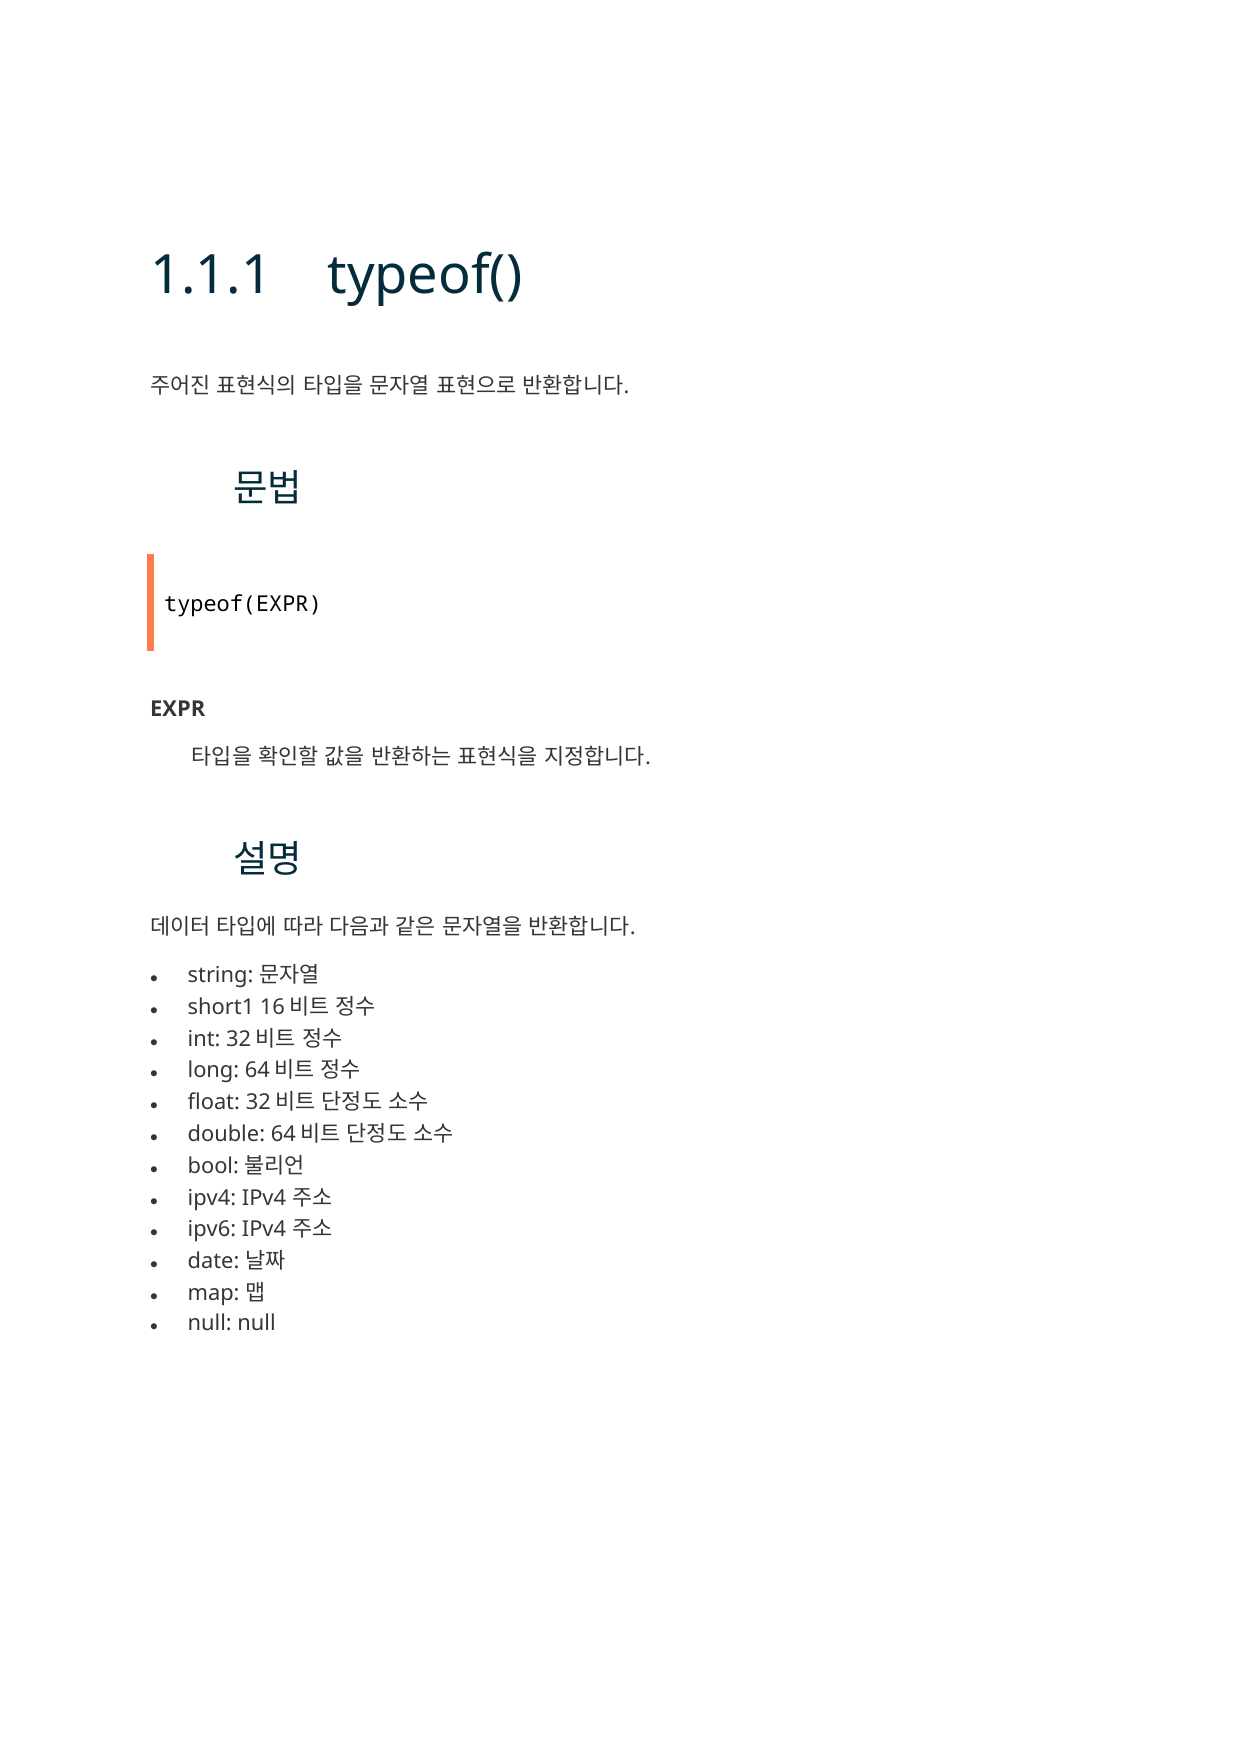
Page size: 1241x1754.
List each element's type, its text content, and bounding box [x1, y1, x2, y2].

text typeof(EXPR) [154, 555, 1093, 651]
list short1 16비트 정수 [150, 989, 1090, 1021]
list int: 32비트 정수 [150, 1021, 1090, 1052]
text 데이터 타입에 따라 다음과 같은 문자열을 반환합니다. [150, 909, 1090, 940]
subtitle typeof() [150, 236, 1090, 309]
text 타입을 확인할 값을 반환하는 표현식을 지정합니다. [192, 739, 1090, 771]
list ipv4: IPv4 주소 [150, 1179, 1090, 1211]
list ipv6: IPv4 주소 [150, 1211, 1090, 1243]
list double: 64비트 단정도 소수 [150, 1116, 1090, 1148]
list map: 맵 [150, 1275, 1090, 1307]
subtitle 문법 [150, 458, 1090, 512]
list bool: 불리언 [150, 1148, 1090, 1179]
subtitle 설명 [150, 829, 1090, 884]
list date: 날짜 [150, 1243, 1090, 1275]
list string: 문자열 [150, 957, 1090, 989]
text EXPR [150, 693, 1090, 723]
list float: 32비트 단정도 소수 [150, 1084, 1090, 1116]
list null: null [150, 1307, 1090, 1336]
list long: 64비트 정수 [150, 1052, 1090, 1084]
text 주어진 표현식의 타입을 문자열 표현으로 반환합니다. [150, 368, 1090, 399]
